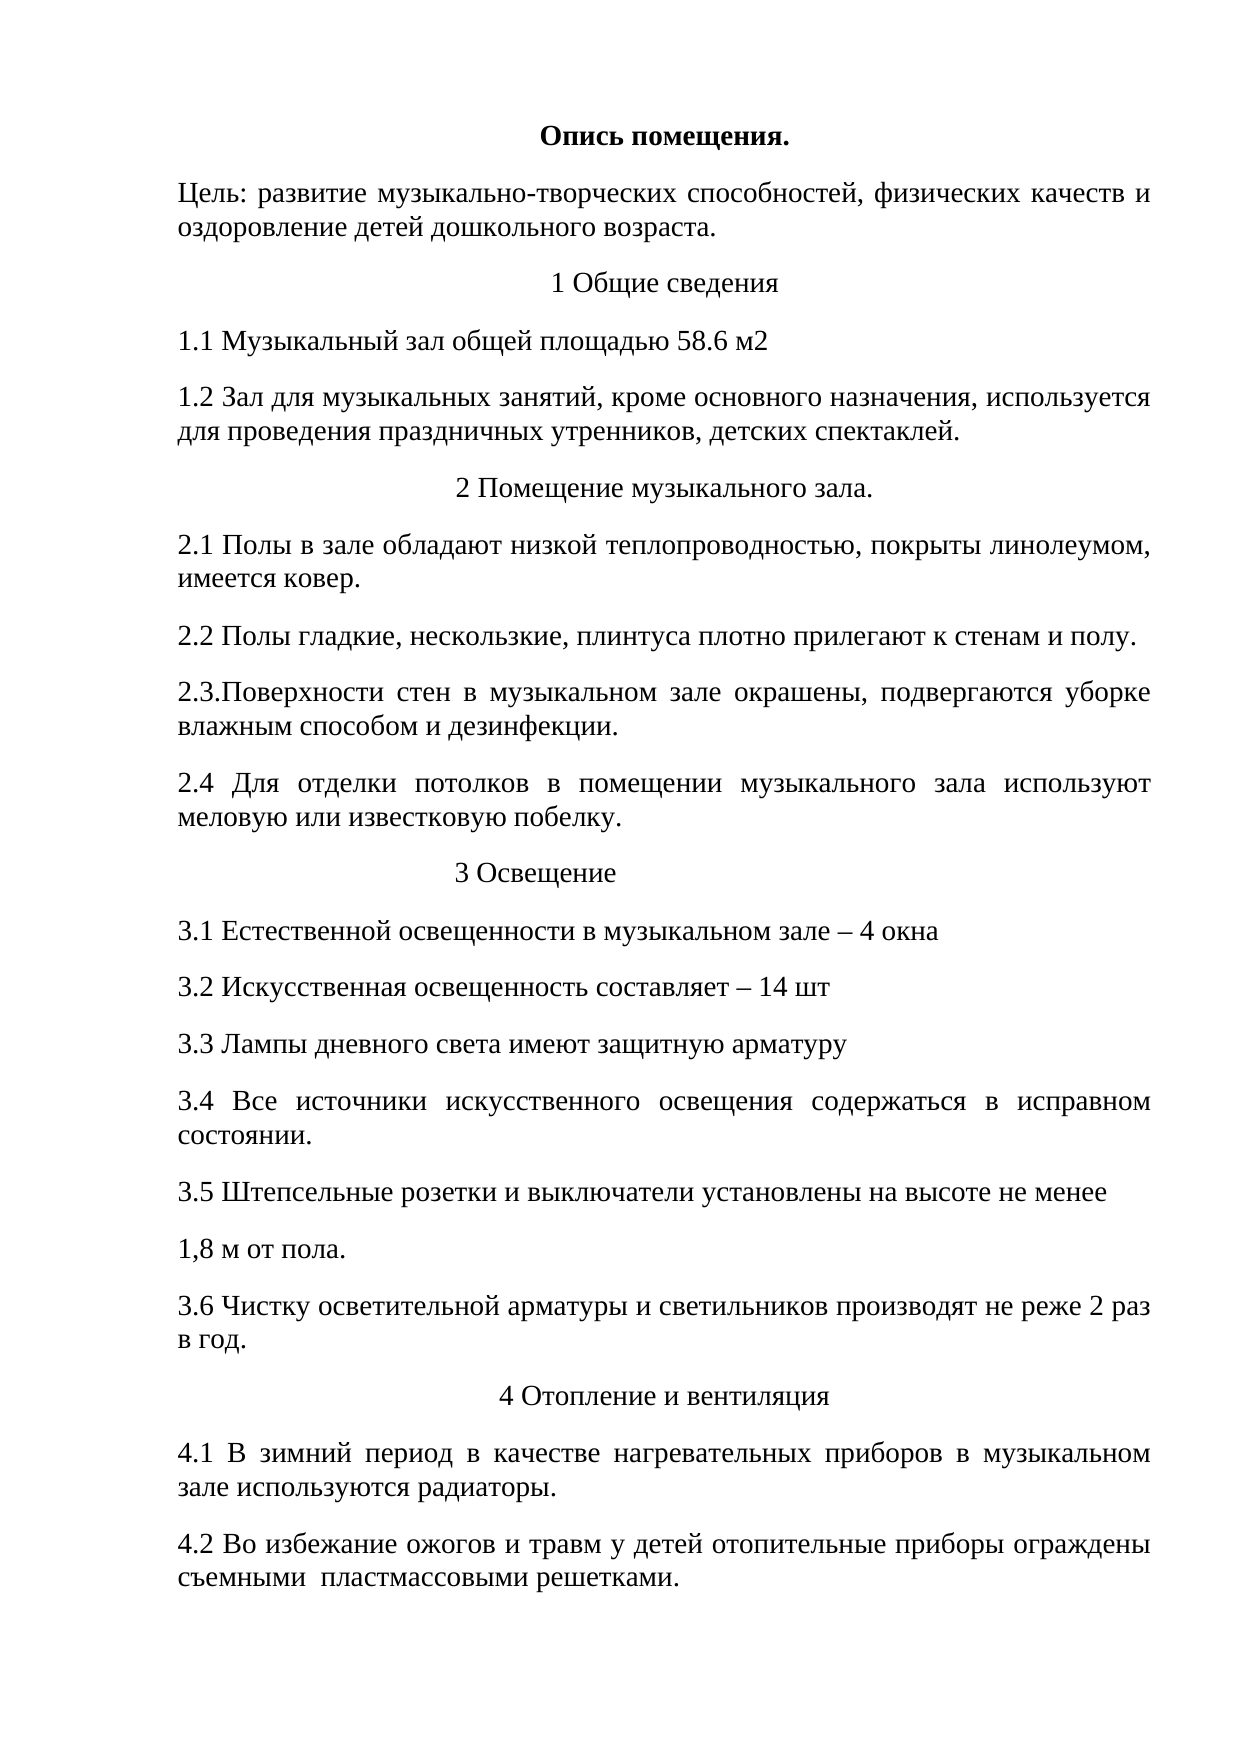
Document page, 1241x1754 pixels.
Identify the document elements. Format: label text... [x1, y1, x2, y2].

text 2 Помещение музыкального зала. [177, 470, 1152, 504]
text 3 Освещение [177, 856, 1152, 889]
text 1.2 Зал для музыкальных занятий, кроме основного назначения, используется для проведения праздничных утренников, детских спектаклей. [177, 379, 1152, 447]
text 3.1 Естественной освещенности в музыкальном зале – 4 окна [177, 913, 1152, 946]
text 2.2 Полы гладкие, нескользкие, плинтуса плотно прилегают к стенам и полу. [177, 618, 1152, 651]
text 2.3.Поверхности стен в музыкальном зале окрашены, подвергаются уборке влажным способом и дезинфекции. [177, 674, 1152, 742]
text 1.1 Музыкальный зал общей площадью 58.6 м2 [177, 323, 1152, 356]
text 3.2 Искусственная освещенность составляет – 14 шт [177, 969, 1152, 1003]
text Цель: развитие музыкально-творческих способностей, физических качеств и оздоровление детей дошкольного возраста. [177, 175, 1152, 242]
text 4 Отопление и вентиляция [177, 1378, 1152, 1412]
text 2.1 Полы в зале обладают низкой теплопроводностью, покрыты линолеумом, имеется ковер. [177, 527, 1152, 594]
text 3.4 Все источники искусственного освещения содержаться в исправном состоянии. [177, 1083, 1152, 1151]
text 3.3 Лампы дневного света имеют защитную арматуру [177, 1027, 1152, 1060]
text 2.4 Для отделки потолков в помещении музыкального зала используют меловую или известковую побелку. [177, 765, 1152, 832]
text 1 Общие сведения [177, 266, 1152, 299]
text 3.5 Штепсельные розетки и выключатели установлены на высоте не менее [177, 1174, 1152, 1208]
text 1,8 м от пола. [177, 1231, 1152, 1264]
text Опись помещения. [177, 118, 1152, 152]
text 4.1 В зимний период в качестве нагревательных приборов в музыкальном зале используются радиаторы. [177, 1436, 1152, 1503]
text 3.6 Чистку осветительной арматуры и светильников производят не реже 2 раз в год. [177, 1288, 1152, 1355]
text 4.2 Во избежание ожогов и травм у детей отопительные приборы ограждены съемными пластмассовыми решетками. [177, 1526, 1152, 1593]
